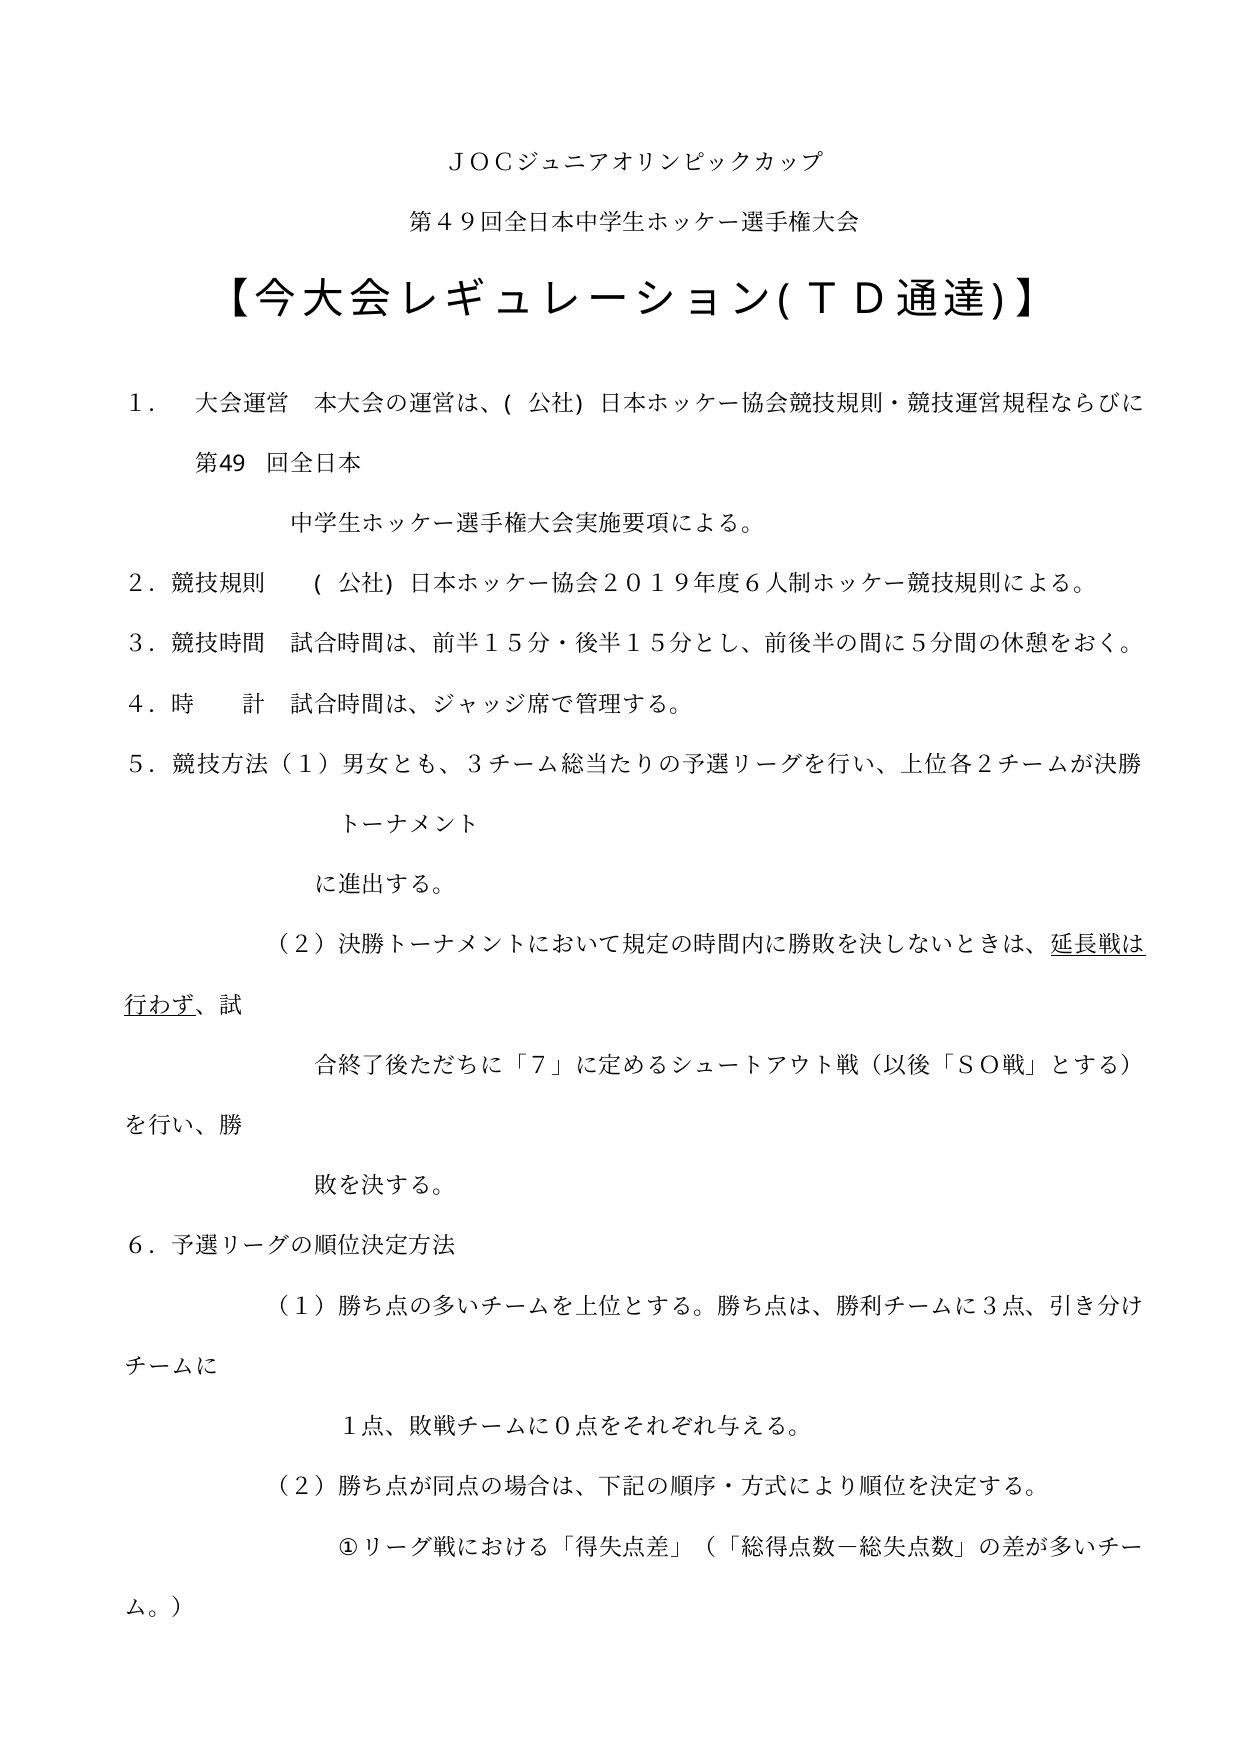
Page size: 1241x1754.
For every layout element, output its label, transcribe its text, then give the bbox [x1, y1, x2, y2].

text 合終了後ただちに「７」に定めるシュートアウト戦（以後「ＳＯ戦」とする）を行い、勝 [124, 1033, 1145, 1154]
text （２）勝ち点が同点の場合は、下記の順序・方式により順位を決定する。 [124, 1455, 1145, 1515]
text （２）決勝トーナメントにおいて規定の時間内に勝敗を決しないときは、延長戦は行わず、試 [124, 913, 1145, 1033]
text １点、敗戦チームに０点をそれぞれ与える。 [124, 1394, 1145, 1455]
text 第４９回全日本中学生ホッケー選手権大会 [124, 190, 1145, 251]
text ４．時 計 試合時間は、ジャッジ席で管理する。 [124, 672, 1145, 732]
text 【今大会レギュレーション(ＴＤ通達)】 [124, 251, 1145, 341]
list 大会運営 本大会の運営は、(公社)日本ホッケー協会競技規則・競技運営規程ならびに第49回全日本 [124, 371, 1145, 491]
text （１）勝ち点の多いチームを上位とする。勝ち点は、勝利チームに３点、引き分けチームに [124, 1274, 1145, 1394]
text に進出する。 [124, 853, 1145, 913]
text ①リーグ戦における「得失点差」（「総得点数－総失点数」の差が多いチーム。） [124, 1515, 1145, 1635]
text ６．予選リーグの順位決定方法 [124, 1214, 1145, 1274]
list 中学生ホッケー選手権大会実施要項による。 [173, 491, 1145, 552]
text ３．競技時間 試合時間は、前半１５分・後半１５分とし、前後半の間に５分間の休憩をおく。 [124, 612, 1145, 672]
text ５．競技方法（１）男女とも、３チーム総当たりの予選リーグを行い、上位各２チームが決勝トーナメント [124, 732, 1145, 853]
text ２．競技規則 (公社)日本ホッケー協会２０１９年度６人制ホッケー競技規則による。 [124, 552, 1145, 612]
text 敗を決する。 [124, 1154, 1145, 1214]
text ＪＯＣジュニアオリンピックカップ [124, 130, 1145, 190]
